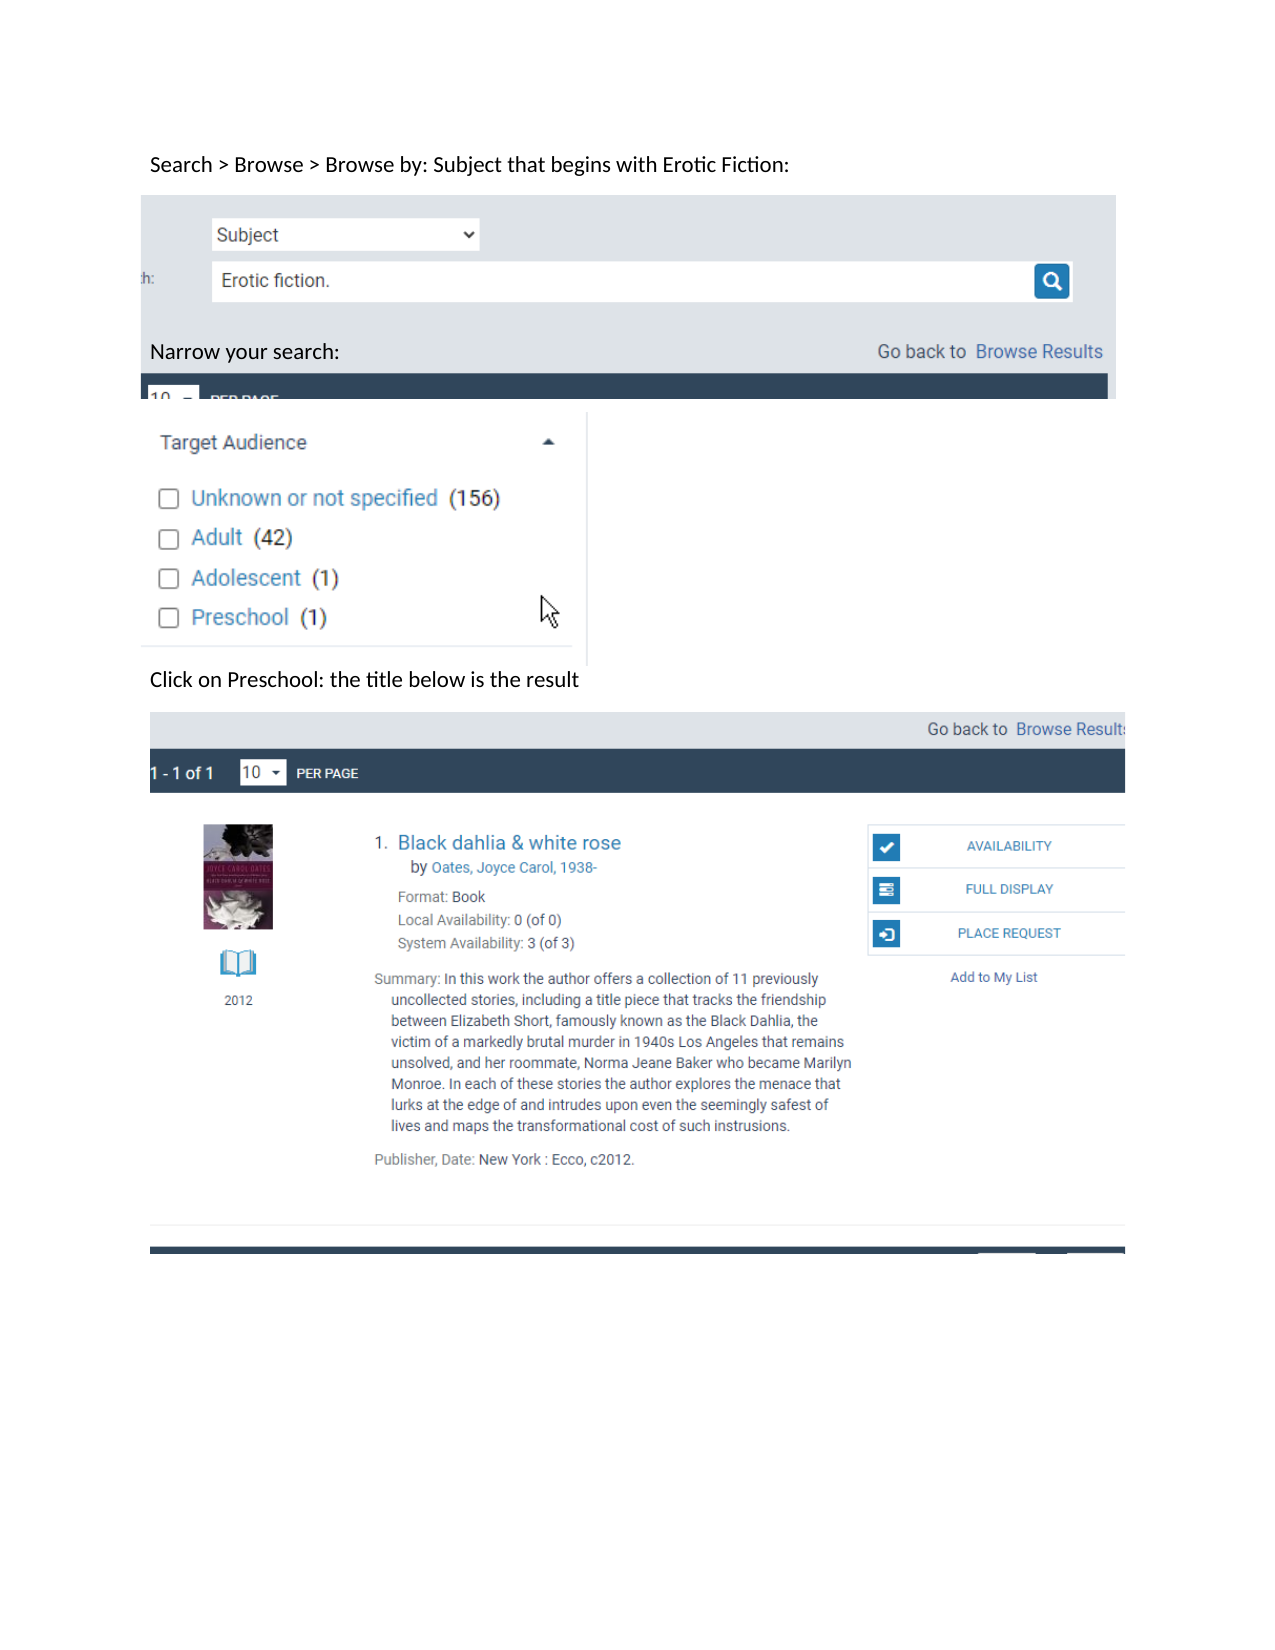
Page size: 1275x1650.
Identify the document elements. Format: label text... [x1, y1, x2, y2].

text Search > Browse > Browse by: Subject that begins with Erotic Fiction: [150, 150, 1125, 178]
picture [140, 412, 588, 666]
picture [140, 195, 1116, 399]
text Click on Preschool: the title below is the result [150, 666, 1125, 694]
picture [150, 712, 1125, 1254]
text Narrow your search: [150, 337, 1125, 366]
